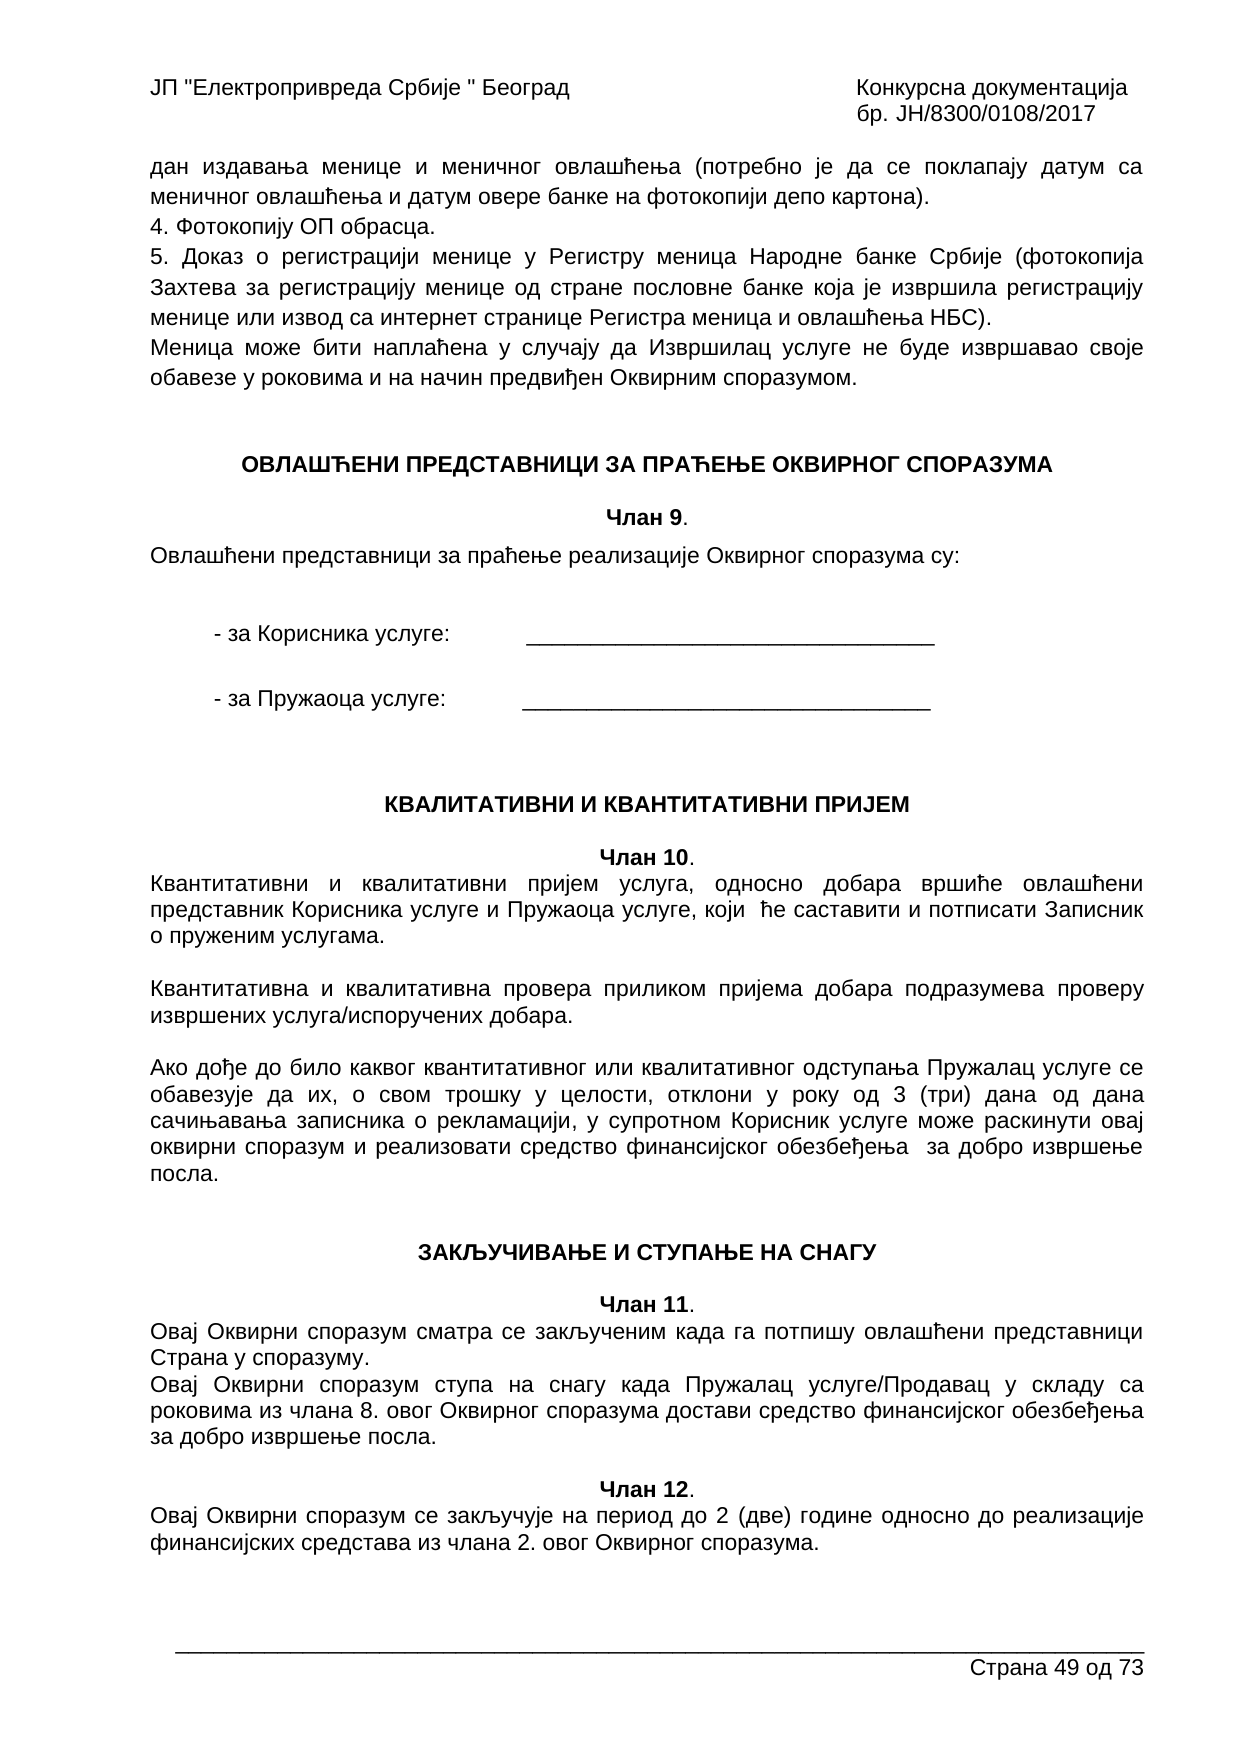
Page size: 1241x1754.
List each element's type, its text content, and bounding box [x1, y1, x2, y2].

text Члан 10. [150, 843, 1144, 870]
text Меница може бити наплаћена у случају да Извршилац услуге не буде извршавао своје обавезе у роковима и на начин предвиђен Оквирним споразумом. [150, 334, 1144, 390]
text Овлашћени представници за праћење реализације Оквирног споразума су: [150, 542, 1144, 569]
text Члан 9. [150, 503, 1144, 530]
text 5. Доказ о регистрацији менице у Регистру меница Народне банке Србије (фотокопија Захтева за регистрацију менице од стране пословне банке која је извршила регистрацију менице или извод са интернет странице Регистра меница и овлашћења НБС). [150, 243, 1144, 330]
text ЗАКЉУЧИВАЊЕ И СТУПАЊЕ НА СНАГУ [150, 1239, 1144, 1265]
text Овај Оквирни споразум ступа на снагу када Пружалац услуге/Продавац у складу са роковима из члана 8. овог Оквирног споразума достави средство финансијског обезбеђења за добро извршење посла. [150, 1371, 1144, 1449]
text - за Корисника услуге: ________________________________ [150, 620, 1144, 646]
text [150, 153, 1144, 209]
text Квантитативни и квалитативни пријем услуга, односно добара вршиће овлашћени представник Корисника услуге и Пружаоца услуге, који ће саставити и потписати Записник о пруженим услугама. [150, 870, 1144, 949]
text Ако дође до било каквог квантитативног или квалитативног одступања Пружалац услуге се обавезује да их, о свом трошку у целости, отклони у року од 3 (три) дана од дана сачињавања записника о рекламацији, у супротном Корисник услуге може раскинути овај оквирни споразум и реализовати средство финансијског обезбеђења за добро извршење посла. [150, 1054, 1144, 1186]
text - за Пружаоца услуге: ________________________________ [150, 685, 1144, 712]
text КВАЛИТАТИВНИ И КВАНТИТАТИВНИ ПРИЈЕМ [150, 791, 1144, 817]
text Овај Оквирни споразум сматра се закљученим када га потпишу овлашћени представници Страна у споразуму. [150, 1318, 1144, 1371]
text 4. Фотокопију ОП обрасца. [150, 213, 1144, 239]
text Квантитативна и квалитативна провера приликом пријема добара подразумева проверу извршених услуга/испоручених добара. [150, 975, 1144, 1028]
text ОВЛАШЋЕНИ ПРЕДСТАВНИЦИ ЗА ПРАЋЕЊЕ ОКВИРНОГ СПОРАЗУМА [150, 451, 1144, 477]
text Овај Оквирни споразум се закључује на период до 2 (две) године односно до реализације финансијских средстава из члана 2. овог Оквирног споразума. [150, 1502, 1144, 1555]
text Члан 12. [150, 1476, 1144, 1502]
text Члан 11. [150, 1291, 1144, 1318]
